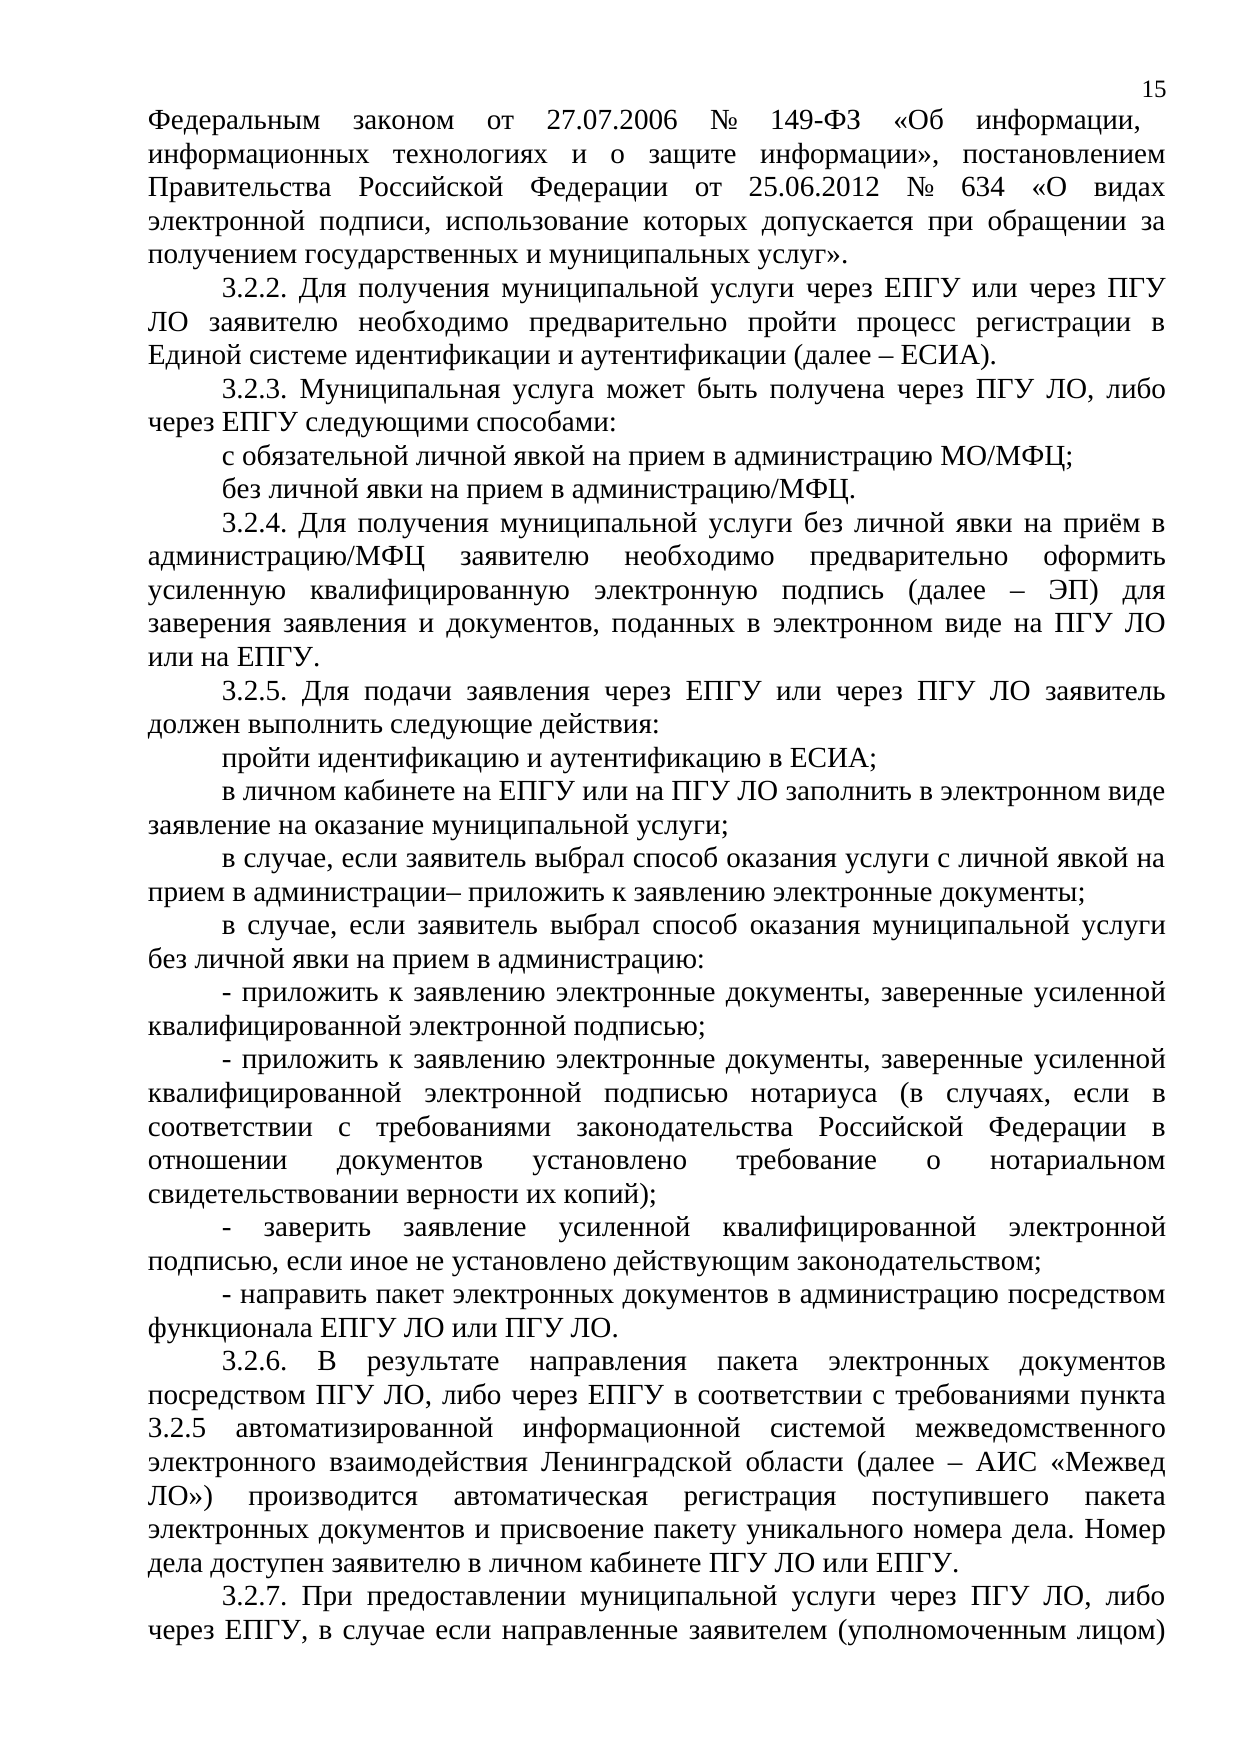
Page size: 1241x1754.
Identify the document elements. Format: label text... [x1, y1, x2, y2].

text в случае, если заявитель выбрал способ оказания услуги с личной явкой на прием в администрации– приложить к заявлению электронные документы; [148, 840, 1167, 907]
text - направить пакет электронных документов в администрацию посредством функционала ЕПГУ ЛО или ПГУ ЛО. [148, 1276, 1167, 1343]
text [148, 1578, 1167, 1645]
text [148, 102, 1167, 270]
text в личном кабинете на ЕПГУ или на ПГУ ЛО заполнить в электронном виде заявление на оказание муниципальной услуги; [148, 773, 1167, 840]
text с обязательной личной явкой на прием в администрацию МО/МФЦ; [148, 438, 1167, 471]
text - приложить к заявлению электронные документы, заверенные усиленной квалифицированной электронной подписью нотариуса (в случаях, если в соответствии с требованиями законодательства Российской Федерации в отношении документов установлено требование о нотариальном свидетельствовании верности их копий); [148, 1042, 1167, 1209]
text - приложить к заявлению электронные документы, заверенные усиленной квалифицированной электронной подписью; [148, 974, 1167, 1042]
text 3.2.2. Для получения муниципальной услуги через ЕПГУ или через ПГУ ЛО заявителю необходимо предварительно пройти процесс регистрации в Единой системе идентификации и аутентификации (далее – ЕСИА). [148, 270, 1167, 371]
text 3.2.6. В результате направления пакета электронных документов посредством ПГУ ЛО, либо через ЕПГУ в соответствии с требованиями пункта 3.2.5 автоматизированной информационной системой межведомственного электронного взаимодействия Ленинградской области (далее – АИС «Межвед ЛО») производится автоматическая регистрация поступившего пакета электронных документов и присвоение пакету уникального номера дела. Номер дела доступен заявителю в личном кабинете ПГУ ЛО или ЕПГУ. [148, 1343, 1167, 1578]
text в случае, если заявитель выбрал способ оказания муниципальной услуги без личной явки на прием в администрацию: [148, 907, 1167, 974]
text - заверить заявление усиленной квалифицированной электронной подписью, если иное не установлено действующим законодательством; [148, 1209, 1167, 1276]
text 3.2.3. Муниципальная услуга может быть получена через ПГУ ЛО, либо через ЕПГУ следующими способами: [148, 371, 1167, 438]
text пройти идентификацию и аутентификацию в ЕСИА; [148, 740, 1167, 773]
text без личной явки на прием в администрацию/МФЦ. [148, 471, 1167, 505]
text 3.2.5. Для подачи заявления через ЕПГУ или через ПГУ ЛО заявитель должен выполнить следующие действия: [148, 673, 1167, 740]
text 3.2.4. Для получения муниципальной услуги без личной явки на приём в администрацию/МФЦ заявителю необходимо предварительно оформить усиленную квалифицированную электронную подпись (далее – ЭП) для заверения заявления и документов, поданных в электронном виде на ПГУ ЛО или на ЕПГУ. [148, 505, 1167, 673]
